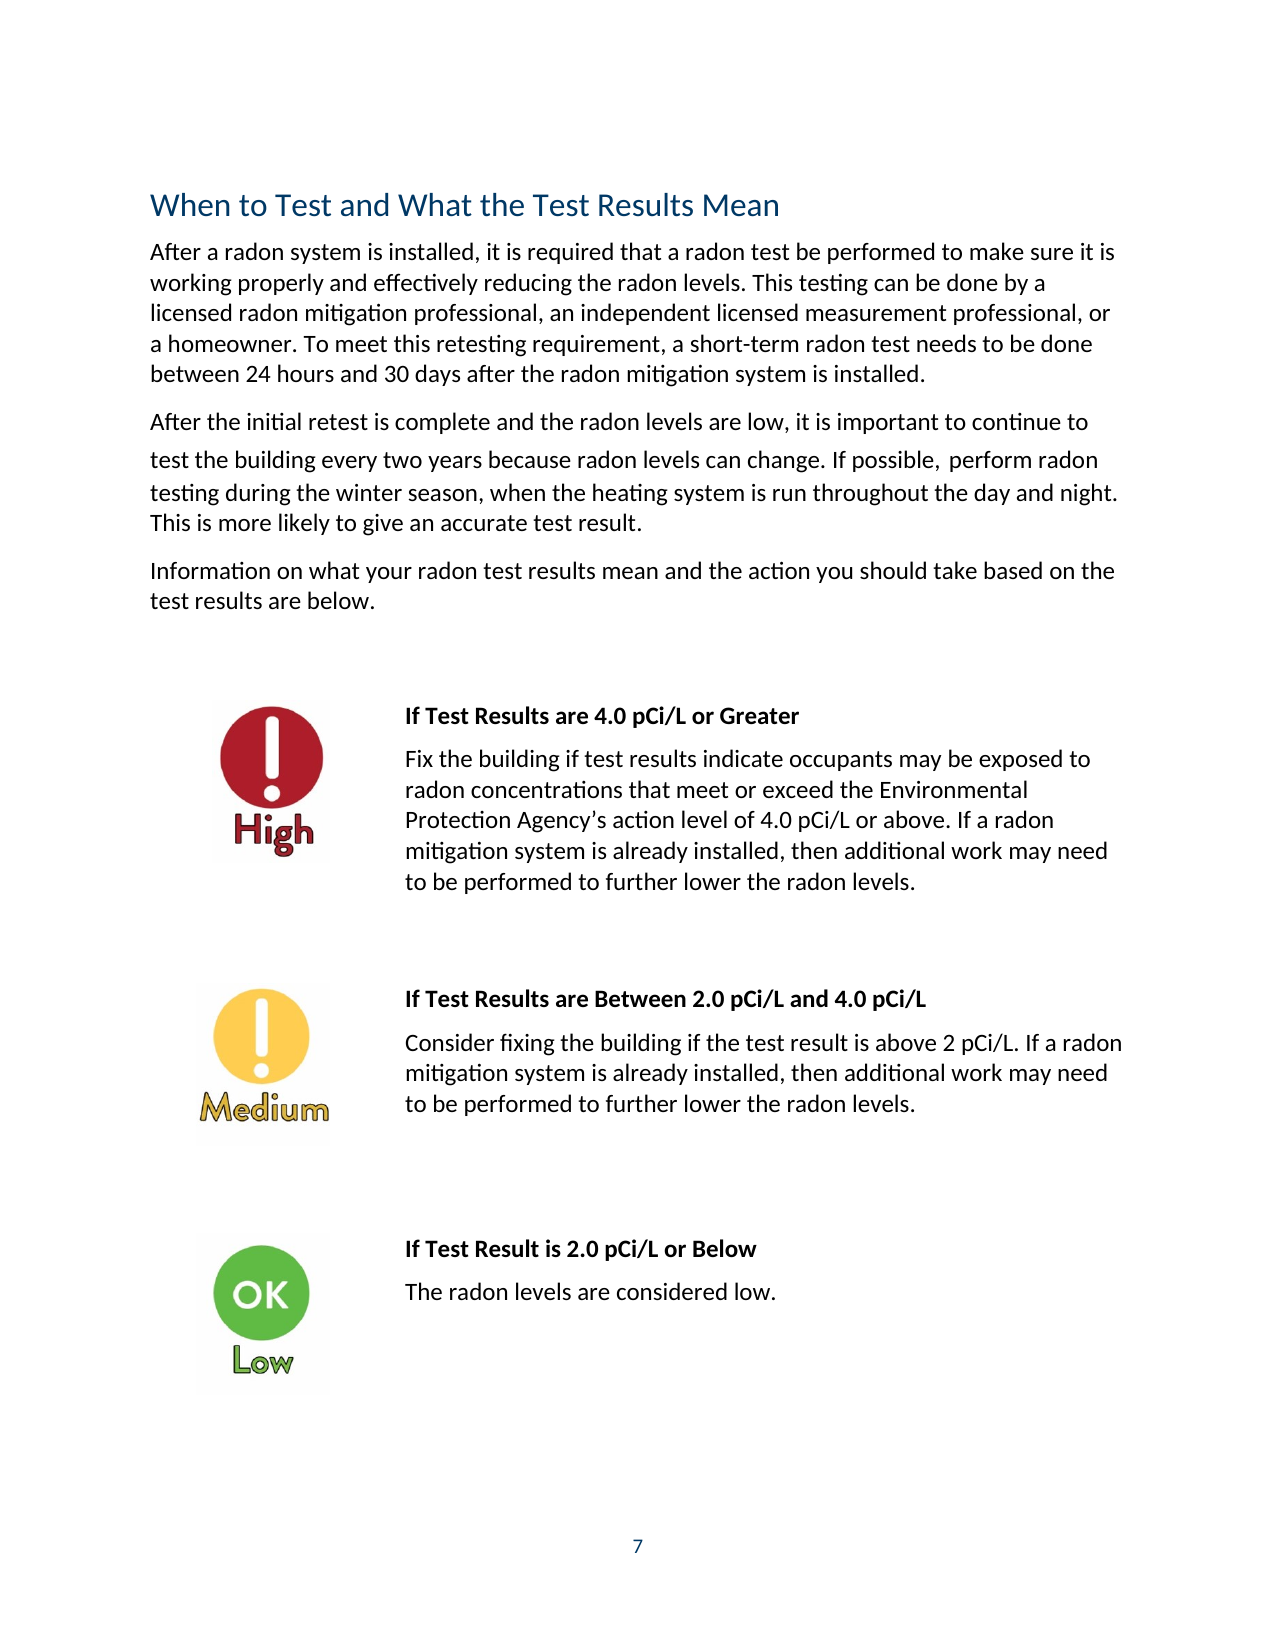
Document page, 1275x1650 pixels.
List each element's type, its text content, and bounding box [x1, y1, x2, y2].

subtitle When to Test and What the Test Results Mean [150, 187, 1125, 224]
text Consider fixing the building if the test result is above 2 pCi/L. If a radon mitigation system is already installed, then additional work may need to be performed to further lower the radon levels. [405, 1027, 1125, 1118]
text If Test Result is 2.0 pCi/L or Below [405, 1233, 1125, 1264]
text If Test Results are Between 2.0 pCi/L and 4.0 pCi/L [405, 984, 1125, 1014]
text The radon levels are considered low. [405, 1276, 1125, 1307]
text Fix the building if test results indicate occupants may be exposed to radon concentrations that meet or exceed the Environmental Protection Agency’s action level of 4.0 pCi/L or above. If a radon mitigation system is already installed, then additional work may need to be performed to further lower the radon levels. [405, 743, 1125, 896]
text After a radon system is installed, it is required that a radon test be performed to make sure it is working properly and effectively reducing the radon levels. This testing can be done by a licensed radon mitigation professional, an independent licensed measurement professional, or a homeowner. To meet this retesting requirement, a short-term radon test needs to be done between 24 hours and 30 days after the radon mitigation system is installed. [150, 237, 1125, 389]
picture [212, 700, 330, 863]
text After the initial retest is complete and the radon levels are low, it is important to continue to test the building every two years because radon levels can change. If possible, perform radon testing during the winter season, when the heating system is run throughout the day and night. This is more likely to give an accurate test result. [150, 406, 1125, 538]
text If Test Results are 4.0 pCi/L or Greater [405, 701, 1125, 731]
text Information on what your radon test results mean and the action you should take based on the test results are below. [150, 555, 1125, 616]
picture [195, 1233, 331, 1395]
picture [195, 983, 331, 1146]
